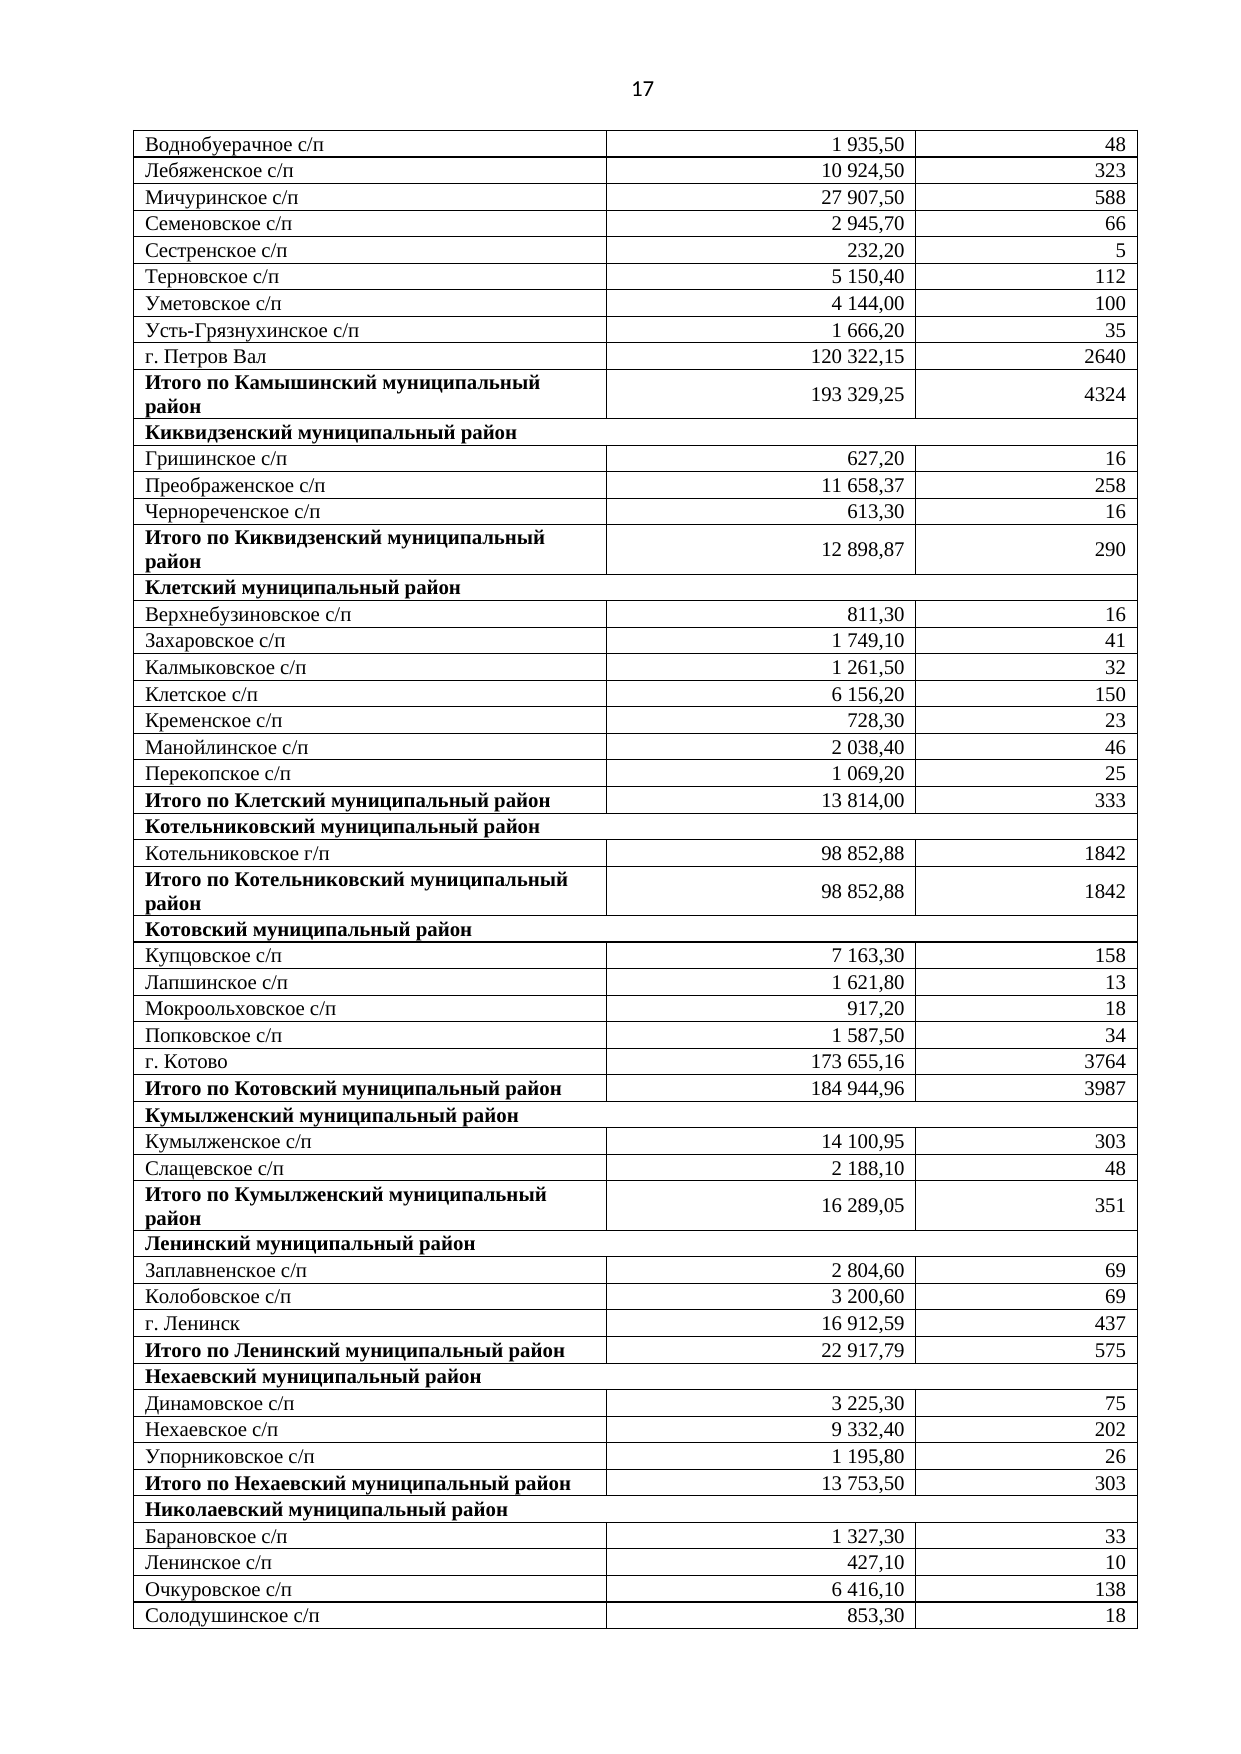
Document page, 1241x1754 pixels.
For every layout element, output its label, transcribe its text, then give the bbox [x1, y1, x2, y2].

table_cell 120 322,15 [607, 343, 915, 369]
table_cell 1842 [916, 867, 1137, 915]
table_cell Нехаевский муниципальный район [134, 1364, 1137, 1389]
table_cell 184 944,96 [607, 1075, 915, 1101]
table_cell Семеновское с/п [134, 211, 606, 236]
table_cell Усть-Грязнухинское с/п [134, 317, 606, 342]
table_cell г. Котово [134, 1049, 606, 1074]
table_cell 26 [916, 1443, 1137, 1469]
table_cell 35 [916, 317, 1137, 342]
table_cell 10 924,50 [607, 158, 915, 183]
table_cell 2 038,40 [607, 734, 915, 759]
table_cell 66 [916, 211, 1137, 236]
table_cell Итого по Ленинский муниципальный район [134, 1337, 606, 1362]
table_cell г. Петров Вал [134, 343, 606, 369]
table_cell Мокроольховское с/п [134, 996, 606, 1021]
table_cell 2 945,70 [607, 211, 915, 236]
table_cell 100 [916, 290, 1137, 316]
table_cell 1 587,50 [607, 1022, 915, 1048]
table_cell 5 150,40 [607, 264, 915, 289]
table_cell Итого по Кумылженский муниципальный район [134, 1181, 606, 1229]
table_cell 12 898,87 [607, 525, 915, 573]
table_cell Лебяженское с/п [134, 158, 606, 183]
table_cell 1 261,50 [607, 654, 915, 680]
table_cell 6 156,20 [607, 681, 915, 706]
table_cell 1 621,80 [607, 969, 915, 994]
table_cell 3 225,30 [607, 1390, 915, 1416]
table_cell 16 [916, 499, 1137, 524]
table_cell 437 [916, 1310, 1137, 1336]
table_cell Котовский муниципальный район [134, 916, 1137, 941]
table_cell 46 [916, 734, 1137, 759]
table_cell 18 [916, 996, 1137, 1021]
table_cell Итого по Нехаевский муниципальный район [134, 1470, 606, 1495]
table_cell Котельниковское г/п [134, 840, 606, 866]
table_cell 69 [916, 1284, 1137, 1309]
table_cell Итого по Камышинский муниципальный район [134, 370, 606, 418]
table_cell 27 907,50 [607, 184, 915, 209]
table_cell 3764 [916, 1049, 1137, 1074]
table_cell Ленинское с/п [134, 1549, 606, 1575]
table_cell Кумылженский муниципальный район [134, 1102, 1137, 1127]
table_cell 14 100,95 [607, 1128, 915, 1154]
table_cell 3 200,60 [607, 1284, 915, 1309]
table_cell 728,30 [607, 707, 915, 733]
table_cell Гришинское с/п [134, 446, 606, 471]
table_cell Терновское с/п [134, 264, 606, 289]
table_cell 2 804,60 [607, 1257, 915, 1283]
table_cell 5 [916, 237, 1137, 263]
table_cell 11 658,37 [607, 472, 915, 498]
table_cell 13 753,50 [607, 1470, 915, 1495]
table_cell 48 [916, 131, 1137, 156]
table_cell 9 332,40 [607, 1417, 915, 1442]
table_cell 290 [916, 525, 1137, 573]
table_cell Манойлинское с/п [134, 734, 606, 759]
table_cell 16 912,59 [607, 1310, 915, 1336]
table_cell 853,30 [607, 1603, 915, 1628]
table_cell 193 329,25 [607, 370, 915, 418]
table_cell 25 [916, 760, 1137, 786]
table_cell Уметовское с/п [134, 290, 606, 316]
table_cell Воднобуерачное с/п [134, 131, 606, 156]
table_cell 33 [916, 1523, 1137, 1548]
table_cell 811,30 [607, 601, 915, 627]
table_cell 32 [916, 654, 1137, 680]
table_cell 16 [916, 446, 1137, 471]
table_cell Чернореченское с/п [134, 499, 606, 524]
table_cell Ленинский муниципальный район [134, 1231, 1137, 1256]
table_cell 16 [916, 601, 1137, 627]
table_cell Перекопское с/п [134, 760, 606, 786]
table_cell г. Ленинск [134, 1310, 606, 1336]
table_cell 75 [916, 1390, 1137, 1416]
table_cell 427,10 [607, 1549, 915, 1575]
table_cell Клетский муниципальный район [134, 575, 1137, 600]
table_cell 13 814,00 [607, 787, 915, 812]
table_cell Итого по Киквидзенский муниципальный район [134, 525, 606, 573]
table_cell 112 [916, 264, 1137, 289]
table_cell 4324 [916, 370, 1137, 418]
table_cell 1 195,80 [607, 1443, 915, 1469]
table_cell 18 [916, 1603, 1137, 1628]
table_cell 4 144,00 [607, 290, 915, 316]
table_cell 627,20 [607, 446, 915, 471]
table_cell Преображенское с/п [134, 472, 606, 498]
table_cell Очкуровское с/п [134, 1576, 606, 1601]
table_cell Заплавненское с/п [134, 1257, 606, 1283]
table_cell 323 [916, 158, 1137, 183]
table_cell 6 416,10 [607, 1576, 915, 1601]
table_cell 98 852,88 [607, 840, 915, 866]
table_cell 138 [916, 1576, 1137, 1601]
table_cell Итого по Котовский муниципальный район [134, 1075, 606, 1101]
table_cell Итого по Котельниковский муниципальный район [134, 867, 606, 915]
table_cell Динамовское с/п [134, 1390, 606, 1416]
table_cell Купцовское с/п [134, 943, 606, 968]
table_cell Нехаевское с/п [134, 1417, 606, 1442]
table_cell Упорниковское с/п [134, 1443, 606, 1469]
table_cell Мичуринское с/п [134, 184, 606, 209]
table_cell 351 [916, 1181, 1137, 1229]
table_cell Верхнебузиновское с/п [134, 601, 606, 627]
table_cell Итого по Клетский муниципальный район [134, 787, 606, 812]
table_cell 150 [916, 681, 1137, 706]
table_cell 23 [916, 707, 1137, 733]
table_cell 34 [916, 1022, 1137, 1048]
table_cell 41 [916, 628, 1137, 653]
table_cell Попковское с/п [134, 1022, 606, 1048]
table_cell 575 [916, 1337, 1137, 1362]
table_cell 232,20 [607, 237, 915, 263]
table_cell Лапшинское с/п [134, 969, 606, 994]
table_cell Киквидзенский муниципальный район [134, 419, 1137, 444]
table_cell 173 655,16 [607, 1049, 915, 1074]
table_cell 16 289,05 [607, 1181, 915, 1229]
table_cell 1842 [916, 840, 1137, 866]
table_cell 917,20 [607, 996, 915, 1021]
table_cell 613,30 [607, 499, 915, 524]
table_cell 1 749,10 [607, 628, 915, 653]
table_cell Колобовское с/п [134, 1284, 606, 1309]
table_cell Николаевский муниципальный район [134, 1496, 1137, 1522]
table_cell 1 327,30 [607, 1523, 915, 1548]
table_cell 10 [916, 1549, 1137, 1575]
table_cell 588 [916, 184, 1137, 209]
table_cell Захаровское с/п [134, 628, 606, 653]
table_cell 1 935,50 [607, 131, 915, 156]
table_cell 333 [916, 787, 1137, 812]
table_cell 303 [916, 1470, 1137, 1495]
table_cell 69 [916, 1257, 1137, 1283]
table_cell 303 [916, 1128, 1137, 1154]
table_cell Котельниковский муниципальный район [134, 814, 1137, 839]
table_cell 1 069,20 [607, 760, 915, 786]
table_cell 48 [916, 1155, 1137, 1180]
table_cell Калмыковское с/п [134, 654, 606, 680]
table_cell 13 [916, 969, 1137, 994]
table_cell Клетское с/п [134, 681, 606, 706]
table_cell Солодушинское с/п [134, 1603, 606, 1628]
table_cell 258 [916, 472, 1137, 498]
table_cell 7 163,30 [607, 943, 915, 968]
table_cell 2640 [916, 343, 1137, 369]
table_cell Сестренское с/п [134, 237, 606, 263]
table_cell Слащевское с/п [134, 1155, 606, 1180]
table_cell 3987 [916, 1075, 1137, 1101]
table_cell Кумылженское с/п [134, 1128, 606, 1154]
table_cell 158 [916, 943, 1137, 968]
table_cell 1 666,20 [607, 317, 915, 342]
table_cell 98 852,88 [607, 867, 915, 915]
table_cell Кременское с/п [134, 707, 606, 733]
table_cell Барановское с/п [134, 1523, 606, 1548]
table_cell 2 188,10 [607, 1155, 915, 1180]
table_cell 202 [916, 1417, 1137, 1442]
table_cell 22 917,79 [607, 1337, 915, 1362]
